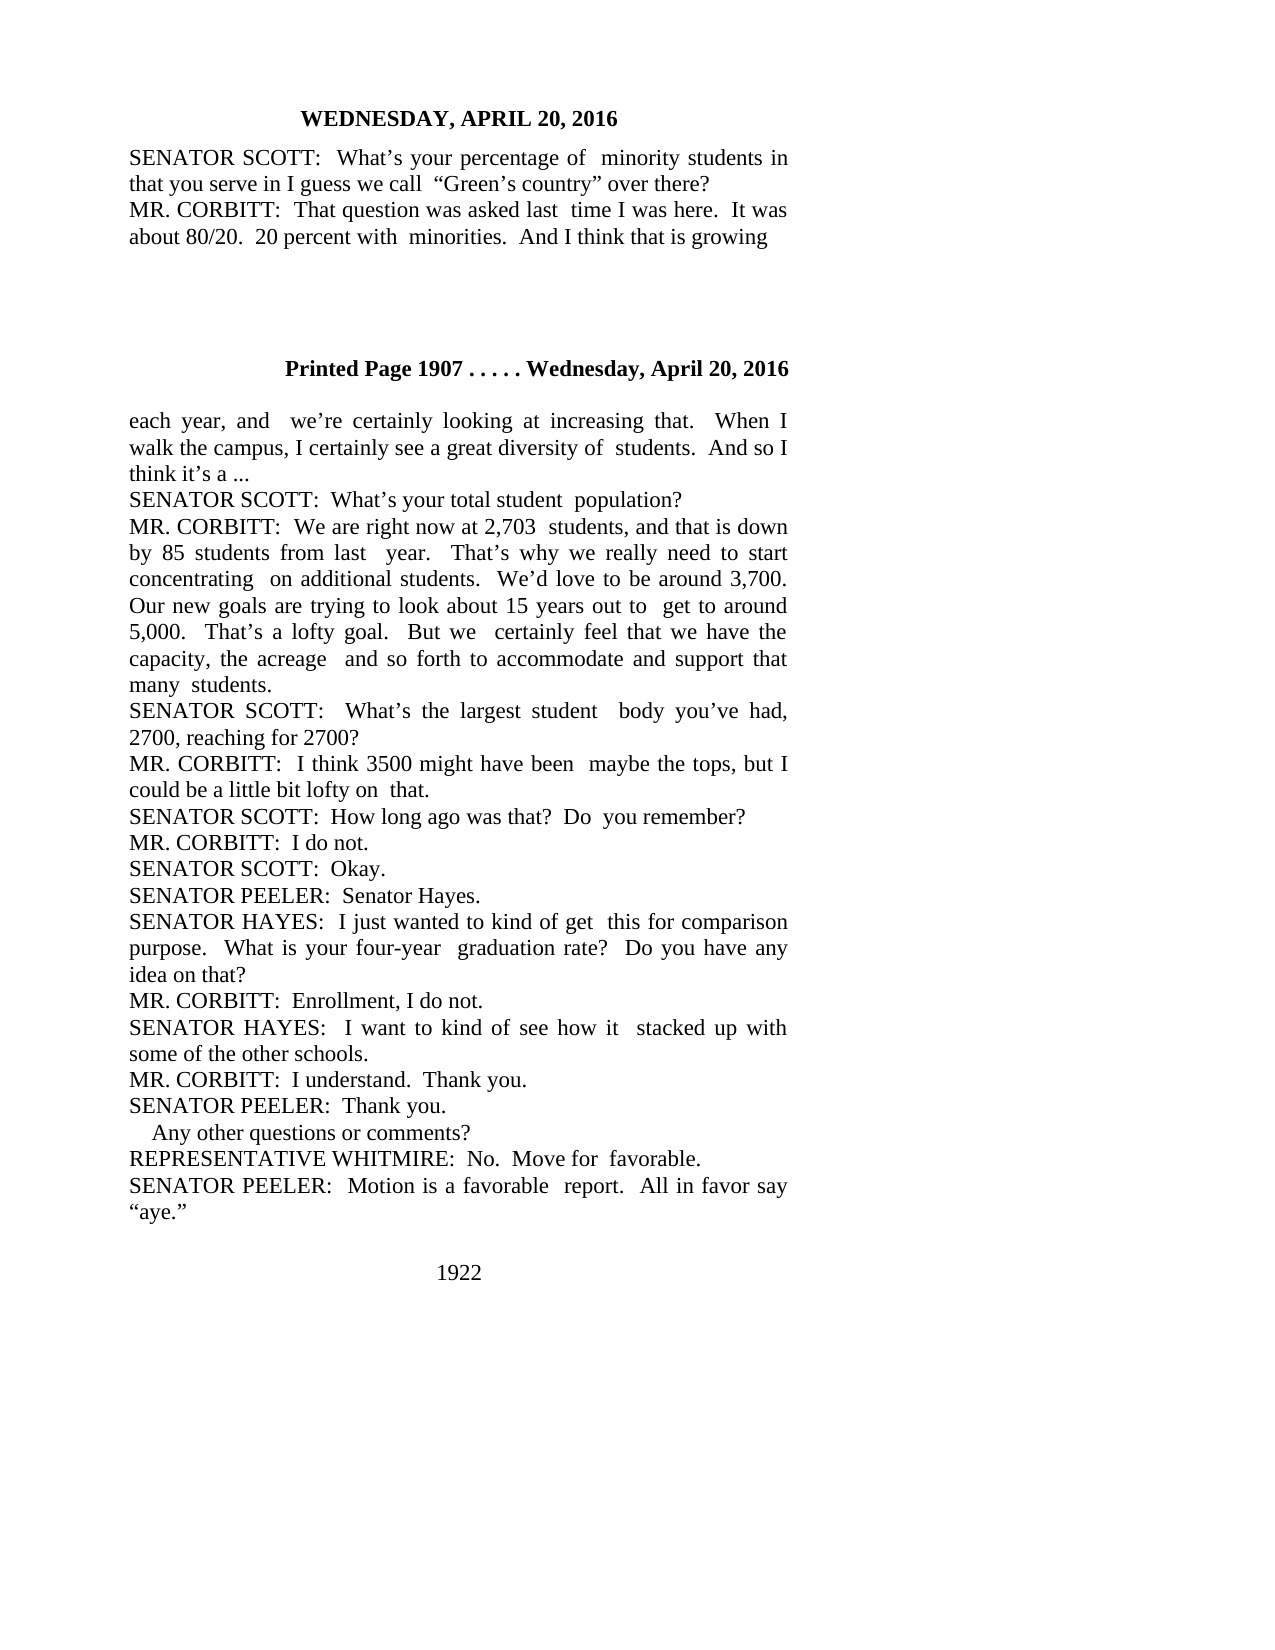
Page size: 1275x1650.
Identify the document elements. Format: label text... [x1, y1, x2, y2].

text SENATOR PEELER: Thank you. [129, 1093, 789, 1119]
text SENATOR SCOTT: What’s your total student population? [129, 486, 789, 513]
text MR. CORBITT: I understand. Thank you. [129, 1066, 789, 1093]
text MR. CORBITT: Enrollment, I do not. [129, 987, 789, 1013]
text SENATOR HAYES: I just wanted to kind of get this for comparison purpose. What is your four-year graduation rate? Do you have any idea on that? [129, 908, 789, 987]
text MR. CORBITT: We are right now at 2,703 students, and that is down by 85 students from last year. That’s why we really need to start concentrating on additional students. We’d love to be around 3,700. Our new goals are trying to look about 15 years out to get to around 5,000. That’s a lofty goal. But we certainly feel that we have the capacity, the acreage and so forth to accommodate and support that many students. [129, 513, 789, 697]
text SENATOR PEELER: Motion is a favorable report. All in favor say “aye.” [129, 1172, 789, 1224]
text SENATOR SCOTT: What’s the largest student body you’ve had, 2700, reaching for 2700? [129, 697, 789, 750]
text SENATOR PEELER: Senator Hayes. [129, 882, 789, 908]
text SENATOR SCOTT: What’s your percentage of minority students in that you serve in I guess we call “Green’s country” over there? [129, 144, 789, 197]
text SENATOR SCOTT: Okay. [129, 855, 789, 882]
text MR. CORBITT: I think 3500 might have been maybe the tops, but I could be a little bit lofty on that. [129, 750, 789, 803]
text REPRESENTATIVE WHITMIRE: No. Move for favorable. [129, 1145, 789, 1172]
text Printed Page 1907 . . . . . Wednesday, April 20, 2016 [129, 355, 789, 381]
text MR. CORBITT: That question was asked last time I was here. It was about 80/20. 20 percent with minorities. And I think that is growing [129, 197, 789, 249]
text each year, and we’re certainly looking at increasing that. When I walk the campus, I certainly see a great diversity of students. And so I think it’s a ... [129, 407, 789, 486]
text SENATOR SCOTT: How long ago was that? Do you remember? [129, 803, 789, 829]
text MR. CORBITT: I do not. [129, 829, 789, 855]
text Any other questions or comments? [129, 1119, 789, 1145]
text SENATOR HAYES: I want to kind of see how it stacked up with some of the other schools. [129, 1013, 789, 1066]
